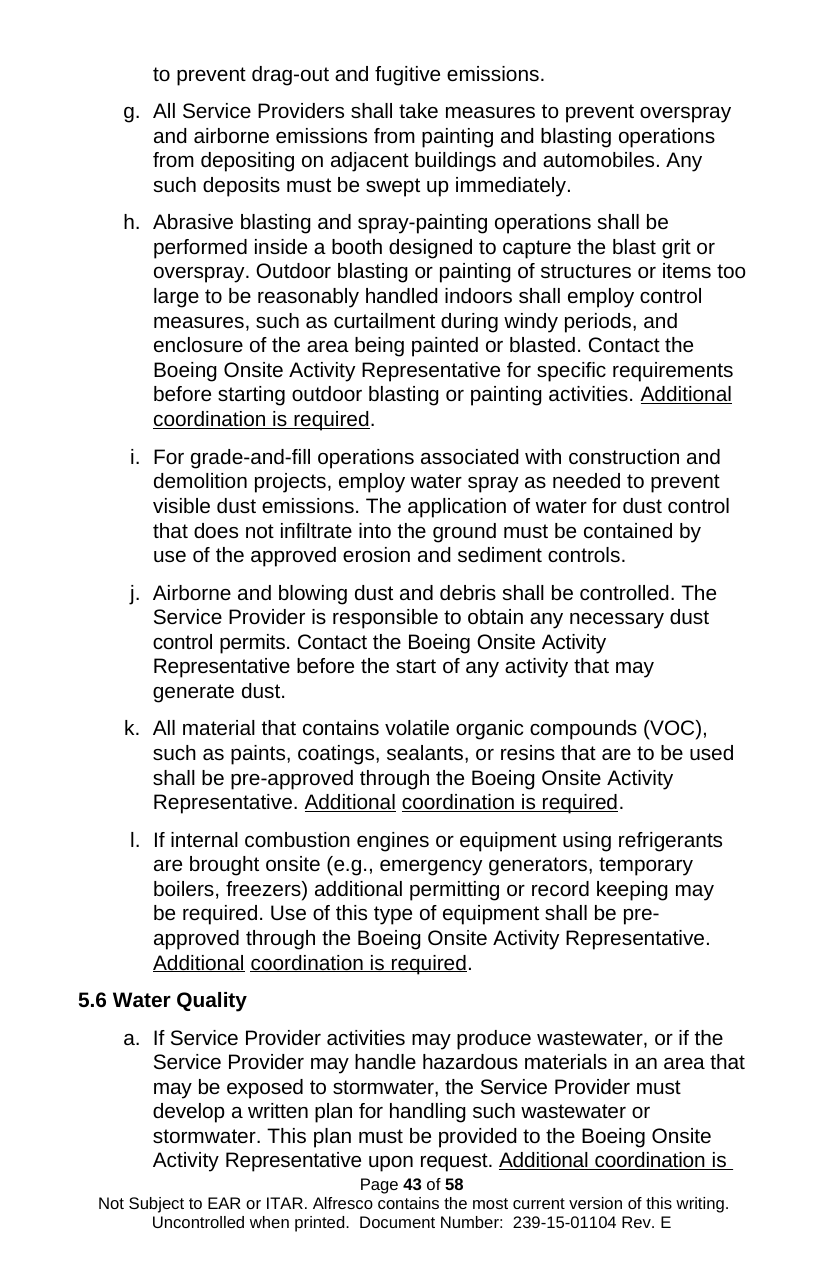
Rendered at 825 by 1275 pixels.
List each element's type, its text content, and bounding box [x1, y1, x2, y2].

list All Service Providers shall take measures to prevent overspray and airborne emissions from painting and blasting operations from depositing on adjacent buildings and automobiles. Any such deposits must be swept up immediately. [123, 99, 732, 197]
list For grade-and-fill operations associated with construction and demolition projects, employ water spray as needed to prevent visible dust emissions. The application of water for dust control that does not infiltrate into the ground must be contained by use of the approved erosion and sediment controls. [130, 445, 740, 567]
text to prevent drag-out and fugitive emissions. [153, 61, 760, 85]
list Abrasive blasting and spray-painting operations shall be performed inside a booth designed to capture the blast grit or overspray. Outdoor blasting or painting of structures or items too large to be reasonably handled indoors shall employ control measures, such as curtailment during windy periods, and enclosure of the area being painted or blasted. Contact the Boeing Onsite Activity Representative for specific requirements before starting outdoor blasting or painting activities. Additional coordination is required. [123, 210, 747, 431]
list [123, 1025, 747, 1172]
list Airborne and blowing dust and debris shall be controlled. The Service Provider is responsible to obtain any necessary dust control permits. Contact the Boeing Onsite Activity Representative before the start of any activity that may generate dust. [130, 581, 742, 703]
subtitle Water Quality [78, 988, 760, 1012]
list If internal combustion engines or equipment using refrigerants are brought onsite (e.g., emergency generators, temporary boilers, freezers) additional permitting or record keeping may be required. Use of this type of equipment shall be pre-approved through the Boeing Onsite Activity Representative. Additional coordination is required. [130, 827, 742, 974]
list All material that contains volatile organic compounds (VOC), such as paints, coatings, sealants, or resins that are to be used shall be pre-approved through the Boeing Onsite Activity Representative. Additional coordination is required. [124, 716, 736, 814]
